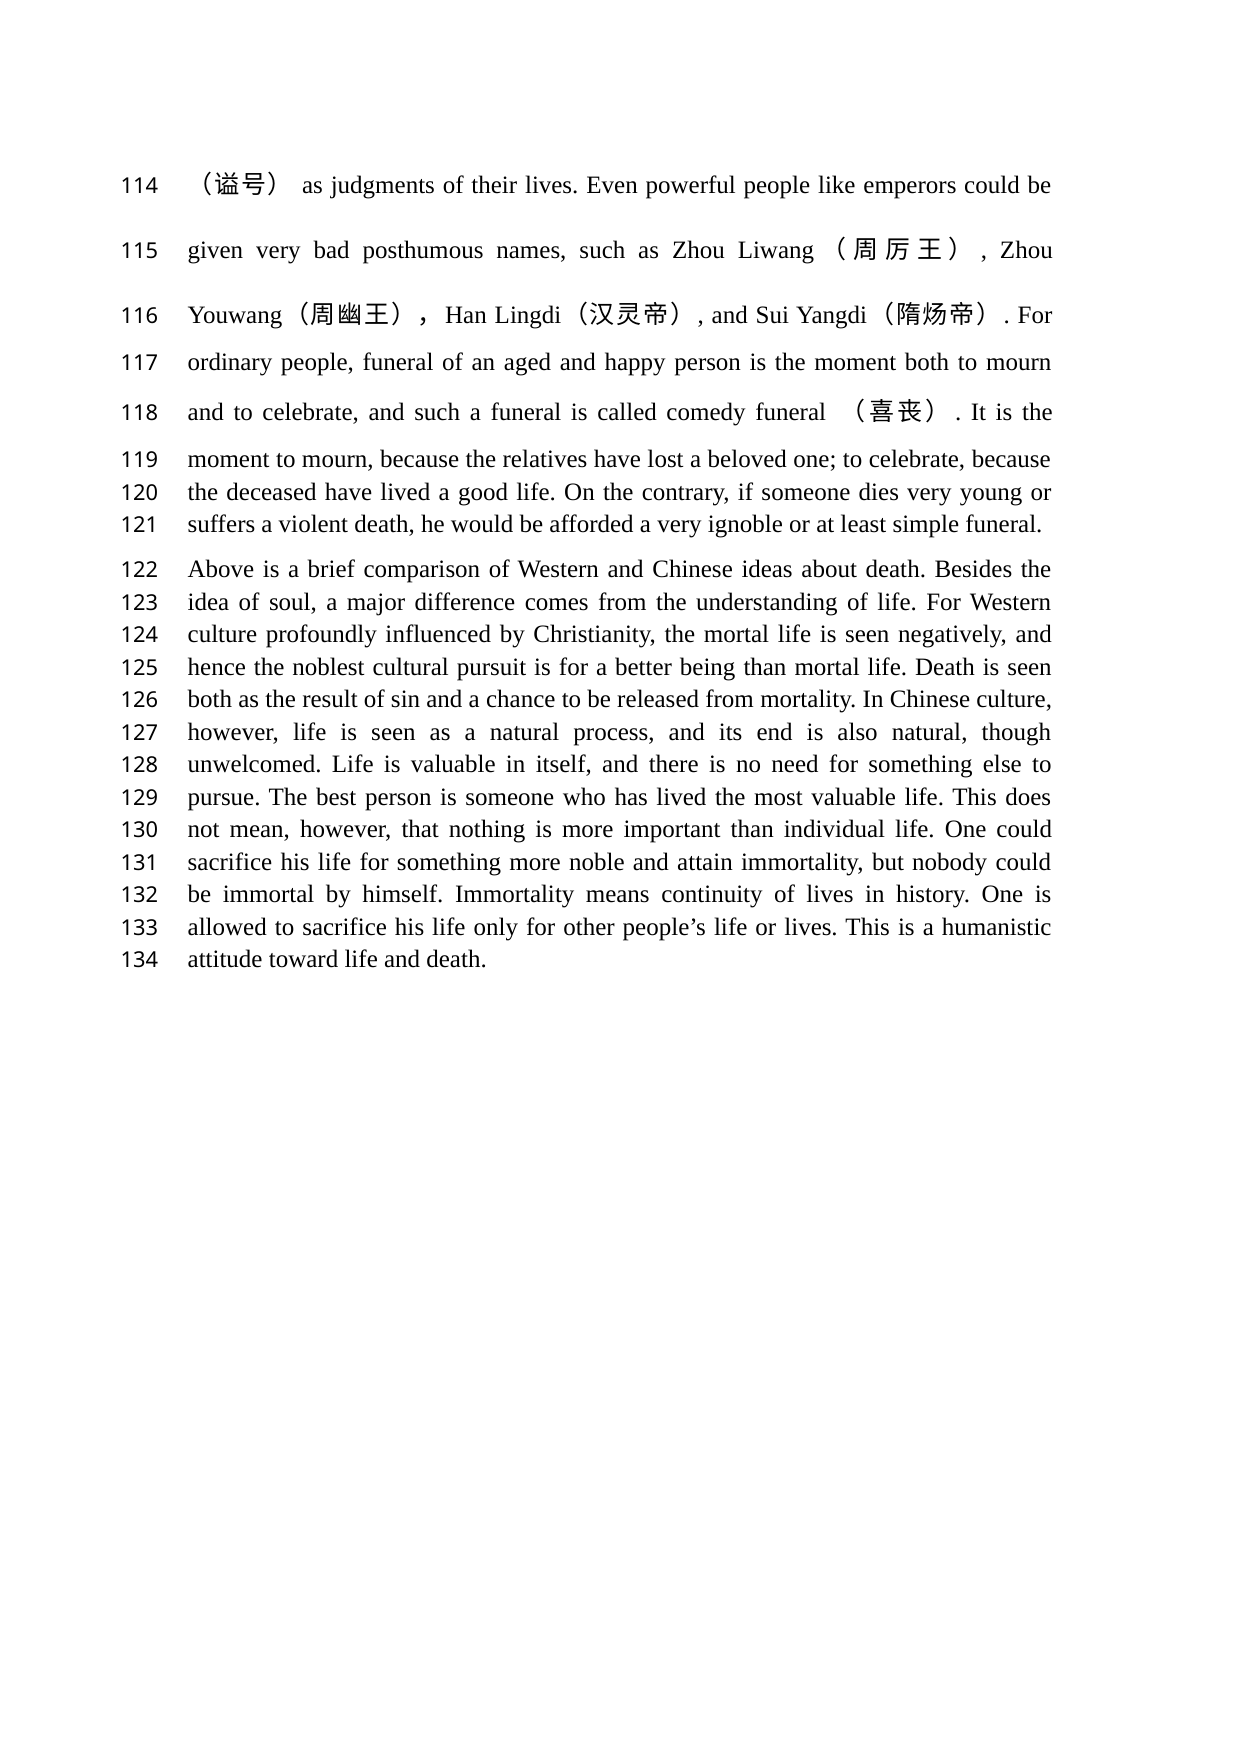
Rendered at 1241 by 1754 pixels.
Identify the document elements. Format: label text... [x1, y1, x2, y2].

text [187, 150, 1053, 540]
text Above is a brief comparison of Western and Chinese ideas about death. Besides the idea of soul, a major difference comes from the understanding of life. For Western culture profoundly influenced by Christianity, the mortal life is seen negatively, and hence the noblest cultural pursuit is for a better being than mortal life. Death is seen both as the result of sin and a chance to be released from mortality. In Chinese culture, however, life is seen as a natural process, and its end is also natural, though unwelcomed. Life is valuable in itself, and there is no need for something else to pursue. The best person is someone who has lived the most valuable life. This does not mean, however, that nothing is more important than individual life. One could sacrifice his life for something more noble and attain immortality, but nobody could be immortal by himself. Immortality means continuity of lives in history. One is allowed to sacrifice his life only for other people’s life or lives. This is a humanistic attitude toward life and death. [187, 552, 1053, 975]
